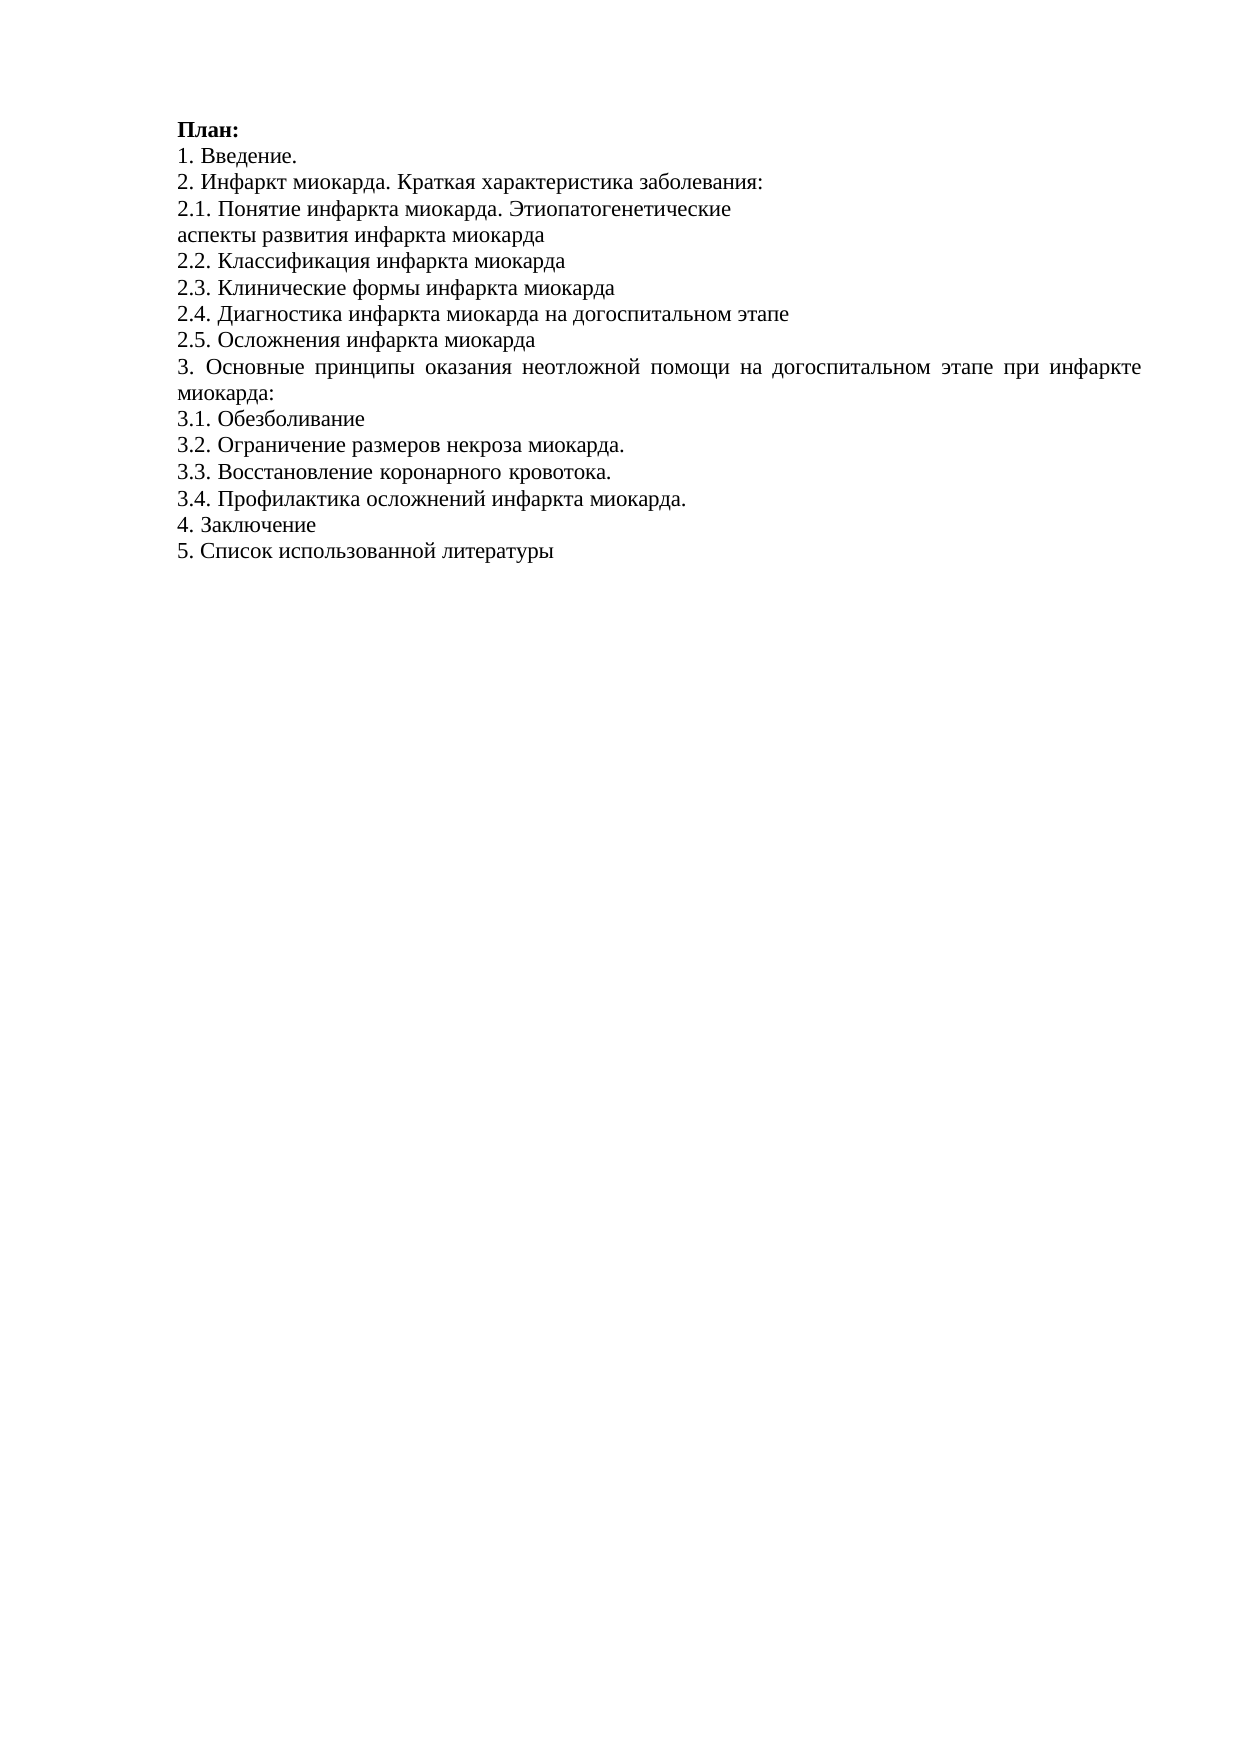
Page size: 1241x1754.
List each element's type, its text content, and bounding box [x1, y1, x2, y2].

subtitle План: [177, 116, 1163, 142]
list Ограничение размеров некроза миокарда. [177, 432, 1163, 458]
list Клинические формы инфаркта миокарда [177, 274, 1163, 300]
list Введение. [177, 142, 1163, 168]
list Восстановление коронарного кровотока. [177, 458, 1163, 484]
list Осложнения инфаркта миокарда [177, 327, 1163, 353]
list Классификация инфаркта миокарда [177, 247, 1163, 274]
list Инфаркт миокарда. Краткая характеристика заболевания: [177, 168, 1163, 194]
list Основные принципы оказания неотложной помощи на догоспитальном этапе при инфаркте миокарда: [177, 353, 1151, 406]
list Профилактика осложнений инфаркта миокарда. [177, 485, 1163, 511]
list Понятие инфаркта миокарда. Этиопатогенетические аспекты развития инфаркта миокарда [177, 195, 816, 247]
list Обезболивание [177, 406, 1163, 432]
list Список использованной литературы [177, 537, 1163, 563]
list Диагностика инфаркта миокарда на догоспитальном этапе [177, 300, 1163, 327]
list Заключение [177, 511, 1163, 537]
